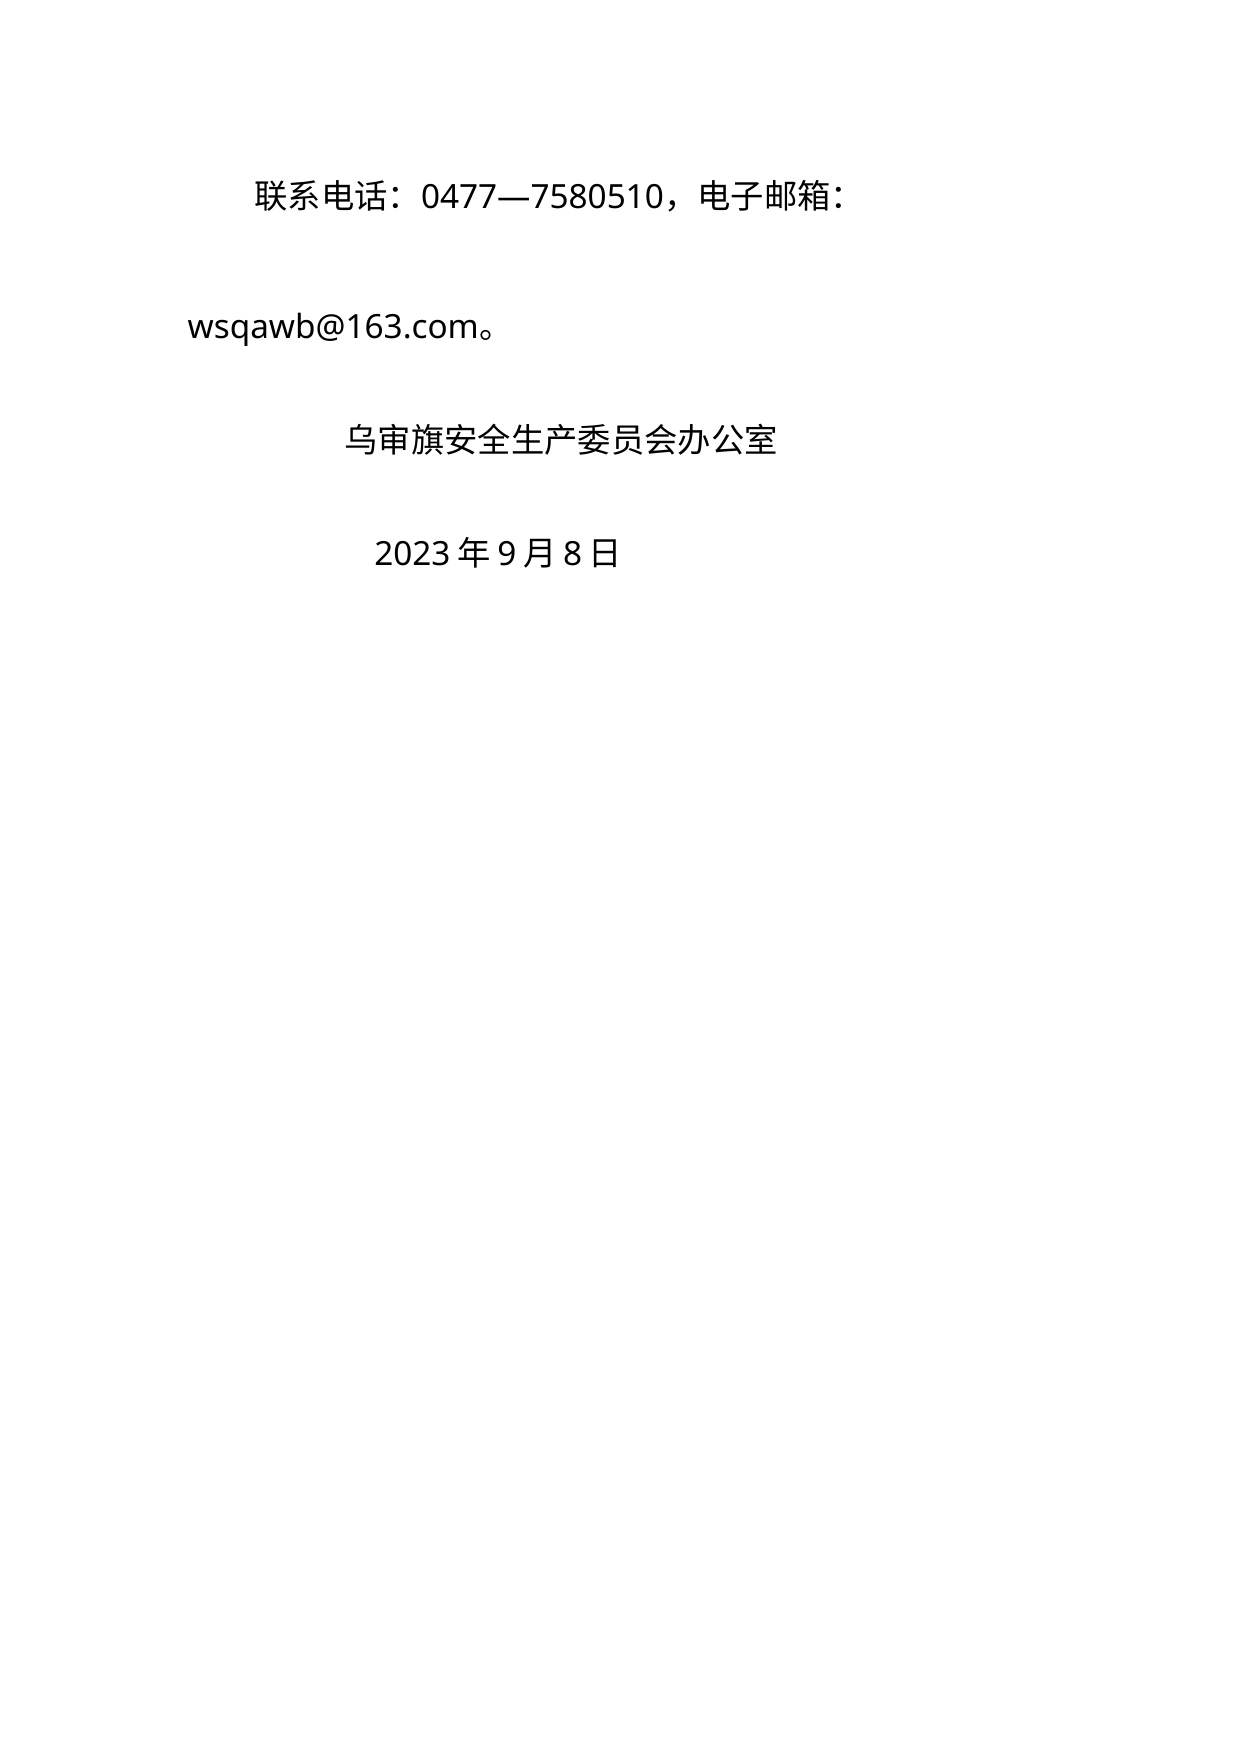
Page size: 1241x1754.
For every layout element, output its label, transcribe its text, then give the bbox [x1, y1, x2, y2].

text 联系电话：0477—7580510，电子邮箱：wsqawb@163.com。 [187, 162, 1053, 357]
text 2023年9月8日 [187, 519, 1053, 584]
text 乌审旗安全生产委员会办公室 [187, 405, 1053, 470]
